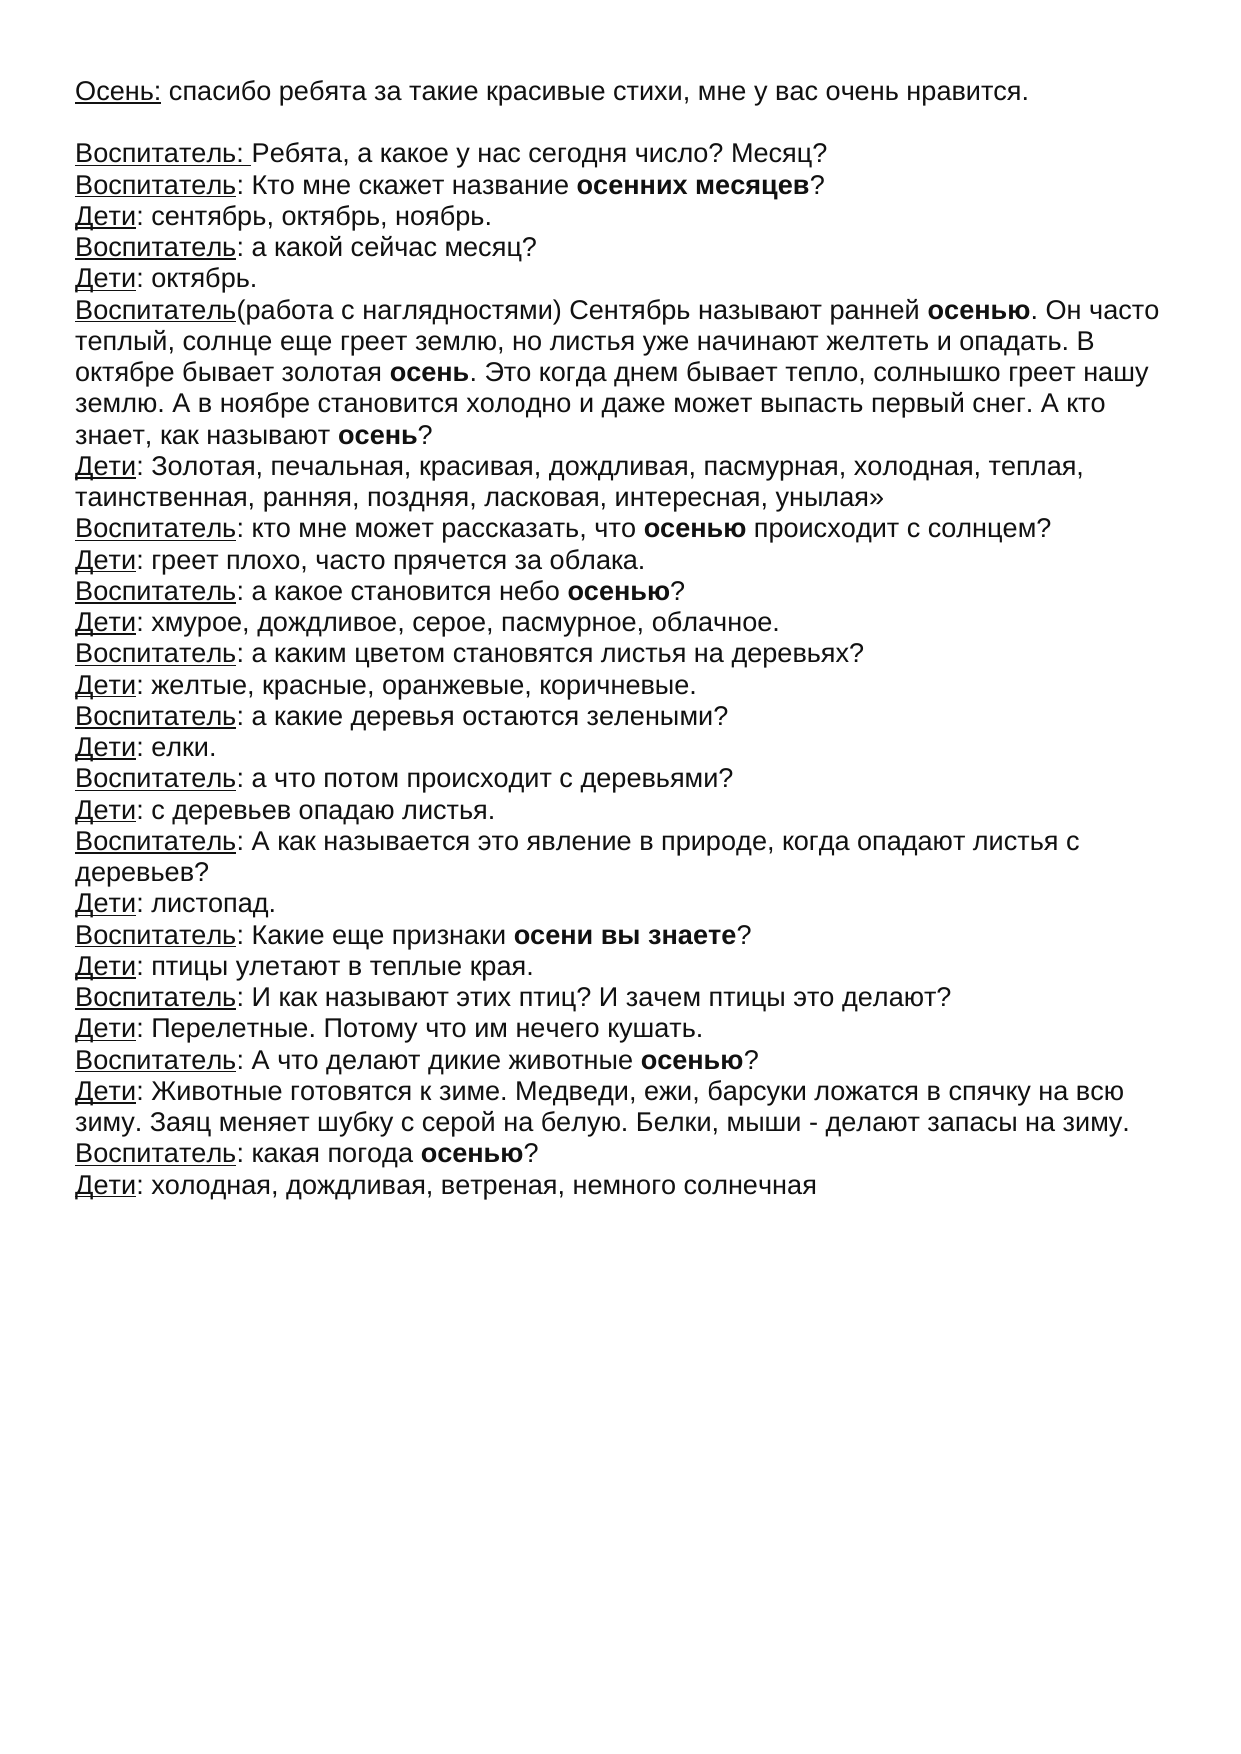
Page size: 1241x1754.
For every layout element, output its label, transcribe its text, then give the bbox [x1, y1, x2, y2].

text Дети: холодная, дождливая, ветреная, немного солнечная [75, 1169, 1165, 1200]
text Воспитатель: кто мне может рассказать, что осенью происходит с солнцем? [75, 512, 1165, 544]
text Воспитатель: Ребята, а какое у нас сегодня число? Месяц? [75, 137, 1165, 169]
text Воспитатель: Кто мне скажет название осенних месяцев? [75, 169, 1165, 200]
text Воспитатель: А что делают дикие животные осенью? [75, 1044, 1165, 1075]
text Дети: хмурое, дождливое, серое, пасмурное, облачное. [75, 606, 1165, 637]
text Дети: Животные готовятся к зиме. Медведи, ежи, барсуки ложатся в спячку на всю зиму. Заяц меняет шубку с серой на белую. Белки, мыши - делают запасы на зиму. [75, 1075, 1165, 1137]
text Дети: сентябрь, октябрь, ноябрь. [75, 200, 1165, 231]
text Дети: птицы улетают в теплые края. [75, 950, 1165, 981]
text Осень: спасибо ребята за такие красивые стихи, мне у вас очень нравится. [75, 75, 1165, 106]
text Воспитатель: Какие еще признаки осени вы знаете? [75, 919, 1165, 950]
text Воспитатель(работа с наглядностями) Сентябрь называют ранней осенью. Он часто теплый, солнце еще греет землю, но листья уже начинают желтеть и опадать. В октябре бывает золотая осень. Это когда днем бывает тепло, солнышко греет нашу землю. А в ноябре становится холодно и даже может выпасть первый снег. А кто знает, как называют осень? [75, 294, 1165, 450]
text Воспитатель: а какие деревья остаются зелеными? [75, 700, 1165, 731]
text Дети: Перелетные. Потому что им нечего кушать. [75, 1012, 1165, 1044]
text Дети: желтые, красные, оранжевые, коричневые. [75, 669, 1165, 700]
text Дети: елки. [75, 731, 1165, 762]
text Воспитатель: а какое становится небо осенью? [75, 575, 1165, 606]
text Воспитатель: а какой сейчас месяц? [75, 231, 1165, 262]
text Дети: с деревьев опадаю листья. [75, 794, 1165, 825]
text Воспитатель: а каким цветом становятся листья на деревьях? [75, 637, 1165, 669]
text Дети: Золотая, печальная, красивая, дождливая, пасмурная, холодная, теплая, таинственная, ранняя, поздняя, ласковая, интересная, унылая» [75, 450, 1165, 512]
text Дети: листопад. [75, 887, 1165, 919]
text Воспитатель: А как называется это явление в природе, когда опадают листья с деревьев? [75, 825, 1165, 887]
text Воспитатель: И как называют этих птиц? И зачем птицы это делают? [75, 981, 1165, 1012]
text Воспитатель: а что потом происходит с деревьями? [75, 762, 1165, 794]
text Дети: октябрь. [75, 262, 1165, 294]
text Дети: греет плохо, часто прячется за облака. [75, 544, 1165, 575]
text Воспитатель: какая погода осенью? [75, 1137, 1165, 1169]
